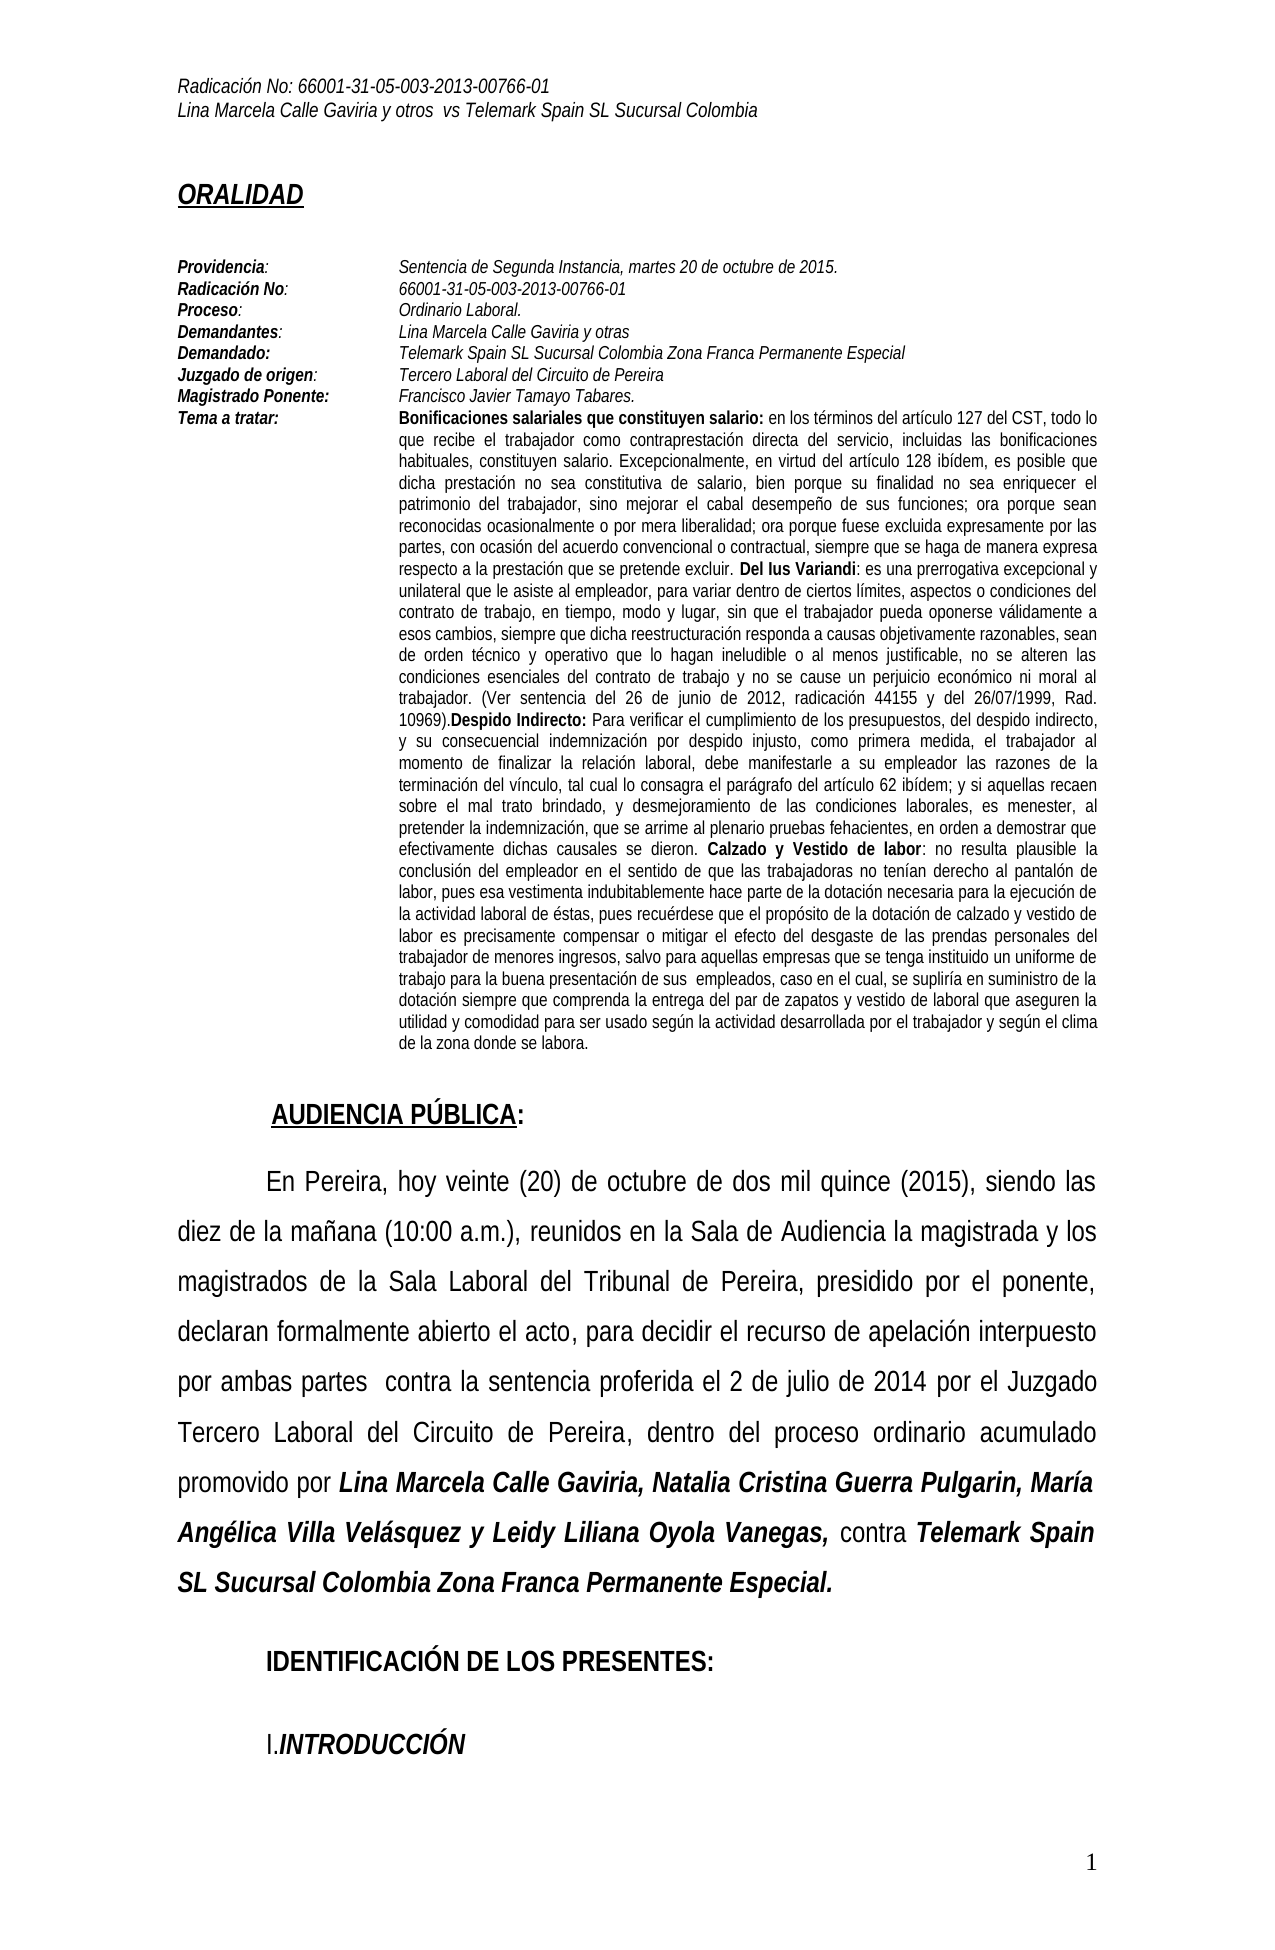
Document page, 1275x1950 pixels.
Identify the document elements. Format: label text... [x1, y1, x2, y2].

text En Pereira, hoy veinte (20) de octubre de dos mil quince (2015), siendo las diez de la mañana (10:00 a.m.), reunidos en la Sala de Audiencia la magistrada y los magistrados de la Sala Laboral del Tribunal de Pereira, presidido por el ponente, declaran formalmente abierto el acto, para decidir el recurso de apelación interpuesto por ambas partes contra la sentencia proferida el 2 de julio de 2014 por el Juzgado Tercero Laboral del Circuito de Pereira, dentro del proceso ordinario acumulado promovido por Lina Marcela Calle Gaviria, Natalia Cristina Guerra Pulgarin, María Angélica Villa Velásquez y Leidy Liliana Oyola Vanegas, contra Telemark Spain SL Sucursal Colombia Zona Franca Permanente Especial. [177, 1164, 1098, 1598]
text Demandantes: Lina Marcela Calle Gaviria y otras [177, 321, 1098, 342]
text Proceso: Ordinario Laboral. [177, 299, 1098, 321]
text AUDIENCIA PÚBLICA: [271, 1097, 1098, 1130]
text I.INTRODUCCIÓN [177, 1727, 1098, 1761]
text Juzgado de origen: Tercero Laboral del Circuito de Pereira [177, 364, 1098, 385]
text Tema a tratar: Bonificaciones salariales que constituyen salario: en los términos del artículo 127 del CST, todo lo que recibe el trabajador como contraprestación directa del servicio, incluidas las bonificaciones habituales, constituyen salario. Excepcionalmente, en virtud del artículo 128 ibídem, es posible que dicha prestación no sea constitutiva de salario, bien porque su finalidad no sea enriquecer el patrimonio del trabajador, sino mejorar el cabal desempeño de sus funciones; ora porque sean reconocidas ocasionalmente o por mera liberalidad; ora porque fuese excluida expresamente por las partes, con ocasión del acuerdo convencional o contractual, siempre que se haga de manera expresa respecto a la prestación que se pretende excluir. Del Ius Variandi: es una prerrogativa excepcional y unilateral que le asiste al empleador, para variar dentro de ciertos límites, aspectos o condiciones del contrato de trabajo, en tiempo, modo y lugar, sin que el trabajador pueda oponerse válidamente a esos cambios, siempre que dicha reestructuración responda a causas objetivamente razonables, sean de orden técnico y operativo que lo hagan ineludible o al menos justificable, no se alteren las condiciones esenciales del contrato de trabajo y no se cause un perjuicio económico ni moral al trabajador. (Ver sentencia del 26 de junio de 2012, radicación 44155 y del 26/07/1999, Rad. 10969).Despido Indirecto: Para verificar el cumplimiento de los presupuestos, del despido indirecto, y su consecuencial indemnización por despido injusto, como primera medida, el trabajador al momento de finalizar la relación laboral, debe manifestarle a su empleador las razones de la terminación del vínculo, tal cual lo consagra el parágrafo del artículo 62 ibídem; y si aquellas recaen sobre el mal trato brindado, y desmejoramiento de las condiciones laborales, es menester, al pretender la indemnización, que se arrime al plenario pruebas fehacientes, en orden a demostrar que efectivamente dichas causales se dieron. Calzado y Vestido de labor: no resulta plausible la conclusión del empleador en el sentido de que las trabajadoras no tenían derecho al pantalón de labor, pues esa vestimenta indubitablemente hace parte de la dotación necesaria para la ejecución de la actividad laboral de éstas, pues recuérdese que el propósito de la dotación de calzado y vestido de labor es precisamente compensar o mitigar el efecto del desgaste de las prendas personales del trabajador de menores ingresos, salvo para aquellas empresas que se tenga instituido un uniforme de trabajo para la buena presentación de sus empleados, caso en el cual, se supliría en suministro de la dotación siempre que comprenda la entrega del par de zapatos y vestido de laboral que aseguren la utilidad y comodidad para ser usado según la actividad desarrollada por el trabajador y según el clima de la zona donde se labora. [177, 407, 1098, 1054]
text Demandado: Telemark Spain SL Sucursal Colombia Zona Franca Permanente Especial [177, 342, 1098, 364]
text ORALIDAD [177, 177, 1098, 211]
text Magistrado Ponente: Francisco Javier Tamayo Tabares. [177, 385, 1098, 407]
text IDENTIFICACIÓN DE LOS PRESENTES: [177, 1644, 1098, 1677]
text Providencia: Sentencia de Segunda Instancia, martes 20 de octubre de 2015. [177, 256, 1098, 278]
text Radicación No: 66001-31-05-003-2013-00766-01 [177, 278, 1098, 299]
